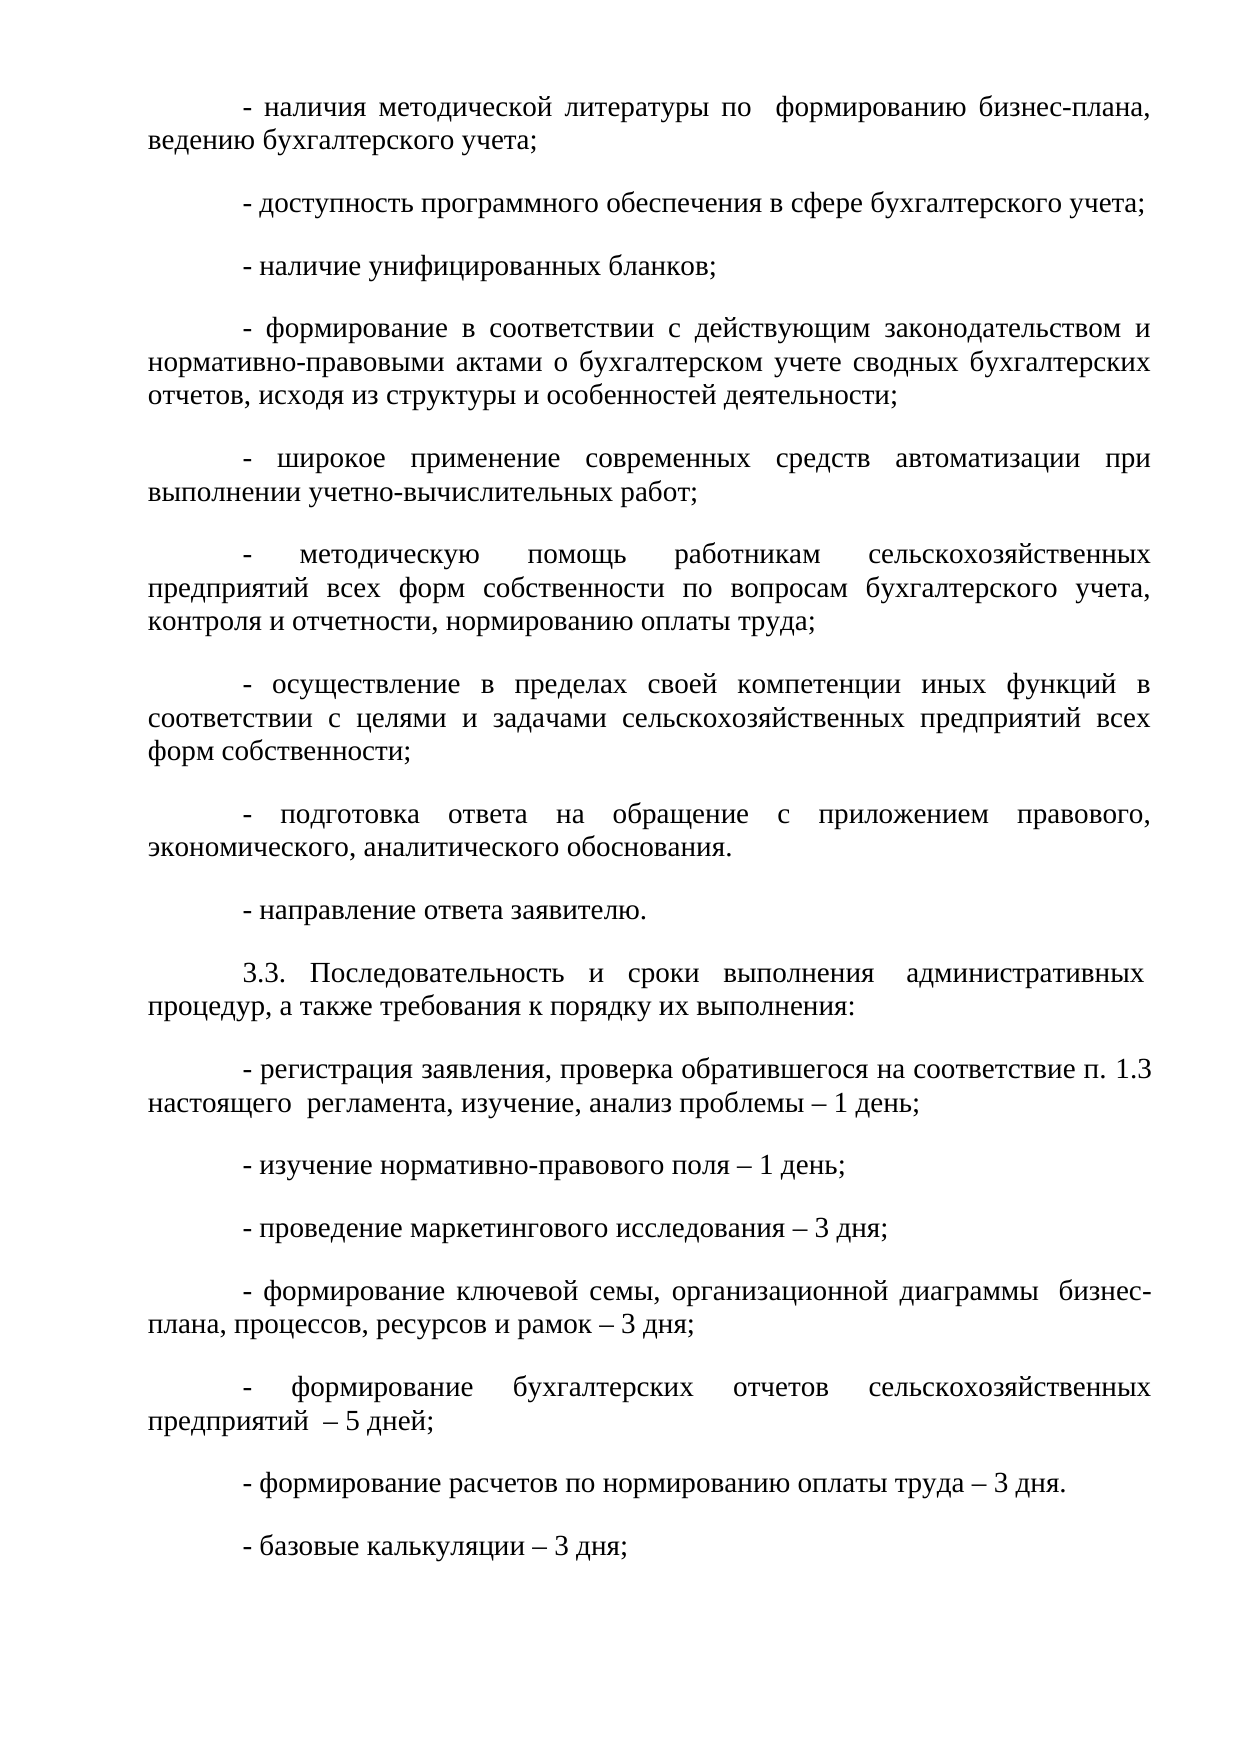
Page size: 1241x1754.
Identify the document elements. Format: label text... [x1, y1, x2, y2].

text - формирование в соответствии с действующим законодательством и нормативно-правовыми актами о бухгалтерском учете сводных бухгалтерских отчетов, исходя из структуры и особенностей деятельности; [148, 310, 1152, 411]
text - формирование бухгалтерских отчетов сельскохозяйственных предприятий – 5 дней; [148, 1369, 1152, 1436]
text - изучение нормативно-правового поля – 1 день; [148, 1147, 1152, 1181]
text - наличия методической литературы по формированию бизнес-плана, ведению бухгалтерского учета; [148, 89, 1152, 156]
text - широкое применение современных средств автоматизации при выполнении учетно-вычислительных работ; [148, 440, 1152, 507]
text - осуществление в пределах своей компетенции иных функций в соответствии с целями и задачами сельскохозяйственных предприятий всех форм собственности; [148, 666, 1152, 767]
text - наличие унифицированных бланков; [148, 248, 1152, 281]
text - методическую помощь работникам сельскохозяйственных предприятий всех форм собственности по вопросам бухгалтерского учета, контроля и отчетности, нормированию оплаты труда; [148, 536, 1152, 637]
text - доступность программного обеспечения в сфере бухгалтерского учета; [148, 185, 1152, 218]
text - регистрация заявления, проверка обратившегося на соответствие п. 1.3 настоящего регламента, изучение, анализ проблемы – 1 день; [148, 1051, 1152, 1118]
text - формирование расчетов по нормированию оплаты труда – 3 дня. [148, 1465, 1152, 1499]
text 3.3. Последовательность и сроки выполнения административных процедур, а также требования к порядку их выполнения: [148, 955, 1152, 1022]
text - формирование ключевой семы, организационной диаграммы бизнес-плана, процессов, ресурсов и рамок – 3 дня; [148, 1273, 1152, 1340]
text - подготовка ответа на обращение с приложением правового, экономического, аналитического обоснования. [148, 796, 1152, 863]
text - базовые калькуляции – 3 дня; [148, 1528, 1152, 1562]
text - направление ответа заявителю. [148, 892, 1152, 926]
text - проведение маркетингового исследования – 3 дня; [148, 1210, 1152, 1244]
